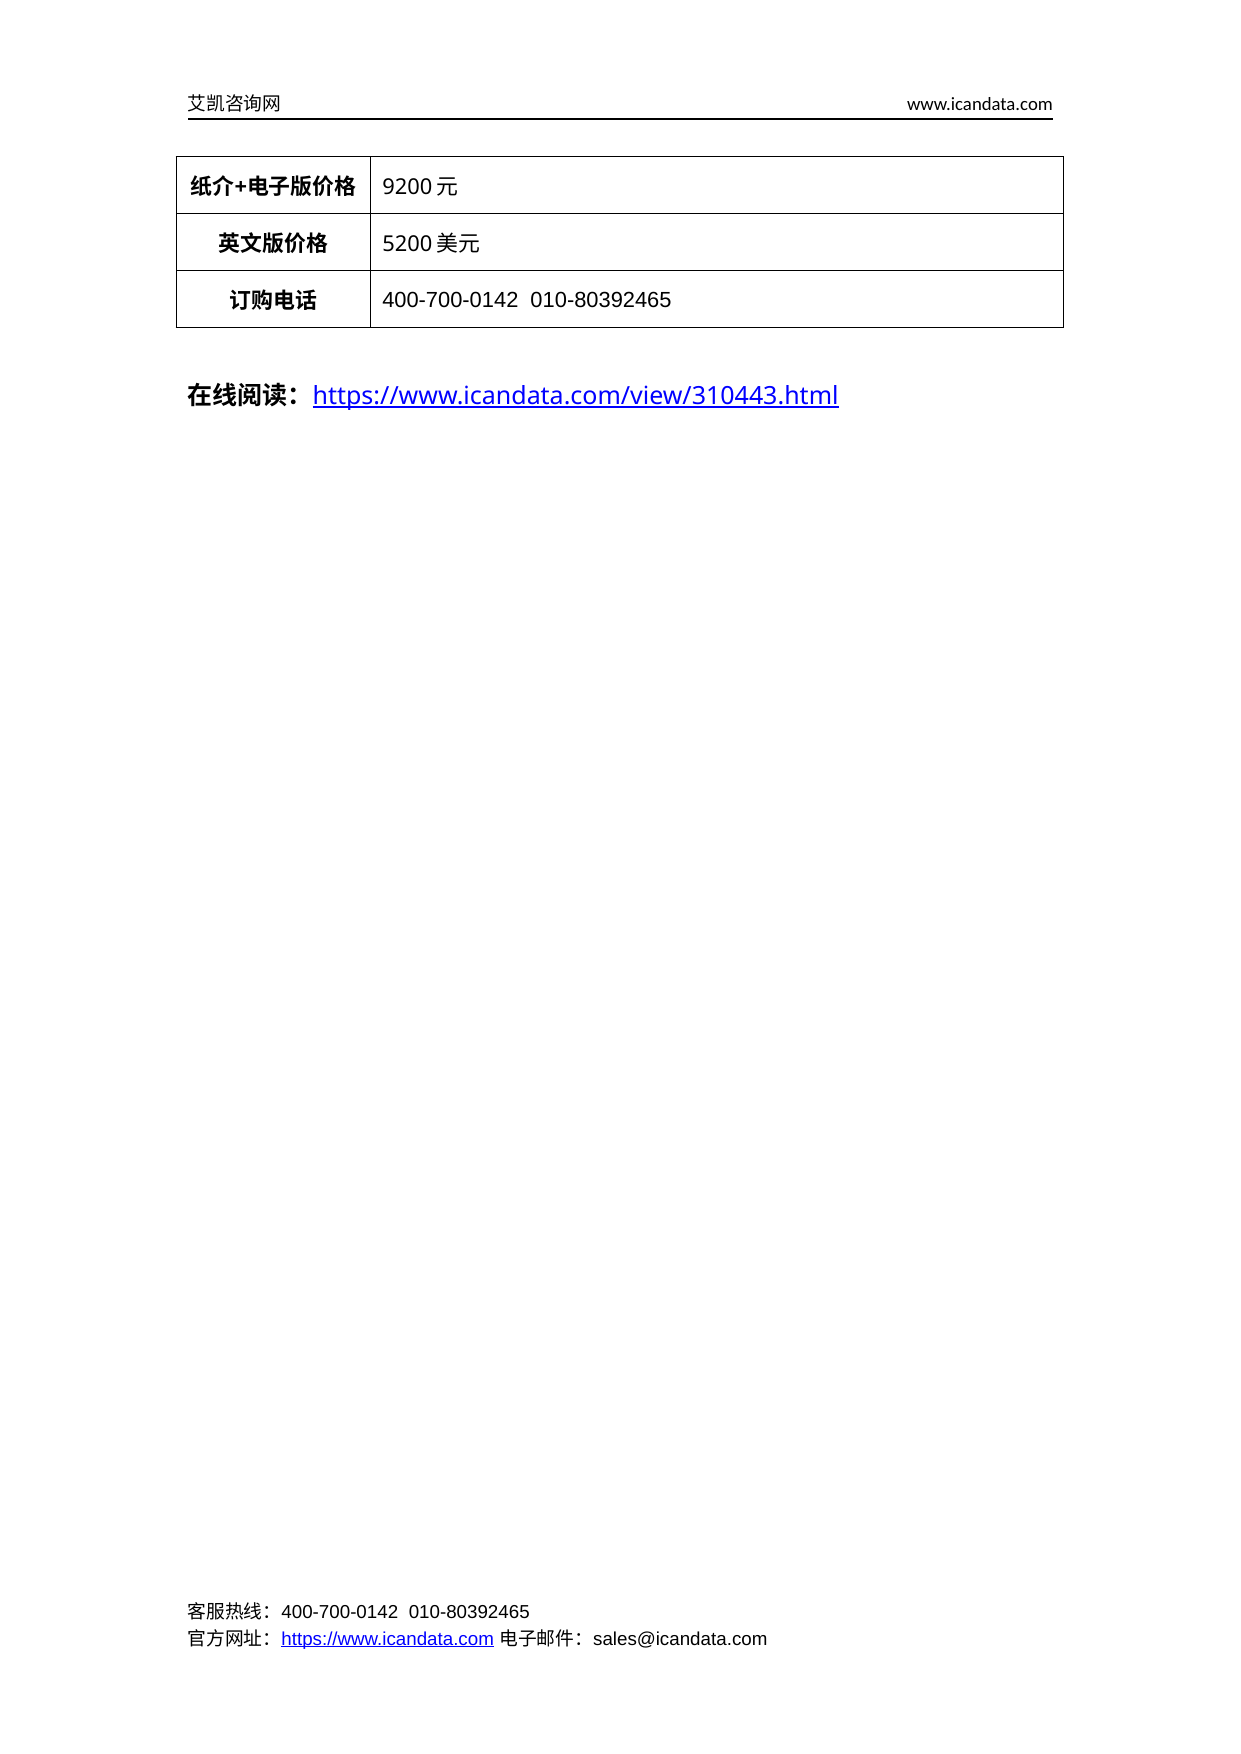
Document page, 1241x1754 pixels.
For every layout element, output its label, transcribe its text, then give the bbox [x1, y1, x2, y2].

text 在线阅读：https://www.icandata.com/view/310443.html [187, 361, 1053, 426]
table_cell 5200美元 [371, 214, 1063, 270]
table_cell 英文版价格 [177, 214, 370, 270]
table_cell 订购电话 [177, 271, 370, 327]
table_cell 纸介+电子版价格 [177, 157, 370, 213]
table_cell 400-700-0142 010-80392465 [371, 271, 1063, 327]
table_cell 9200元 [371, 157, 1063, 213]
